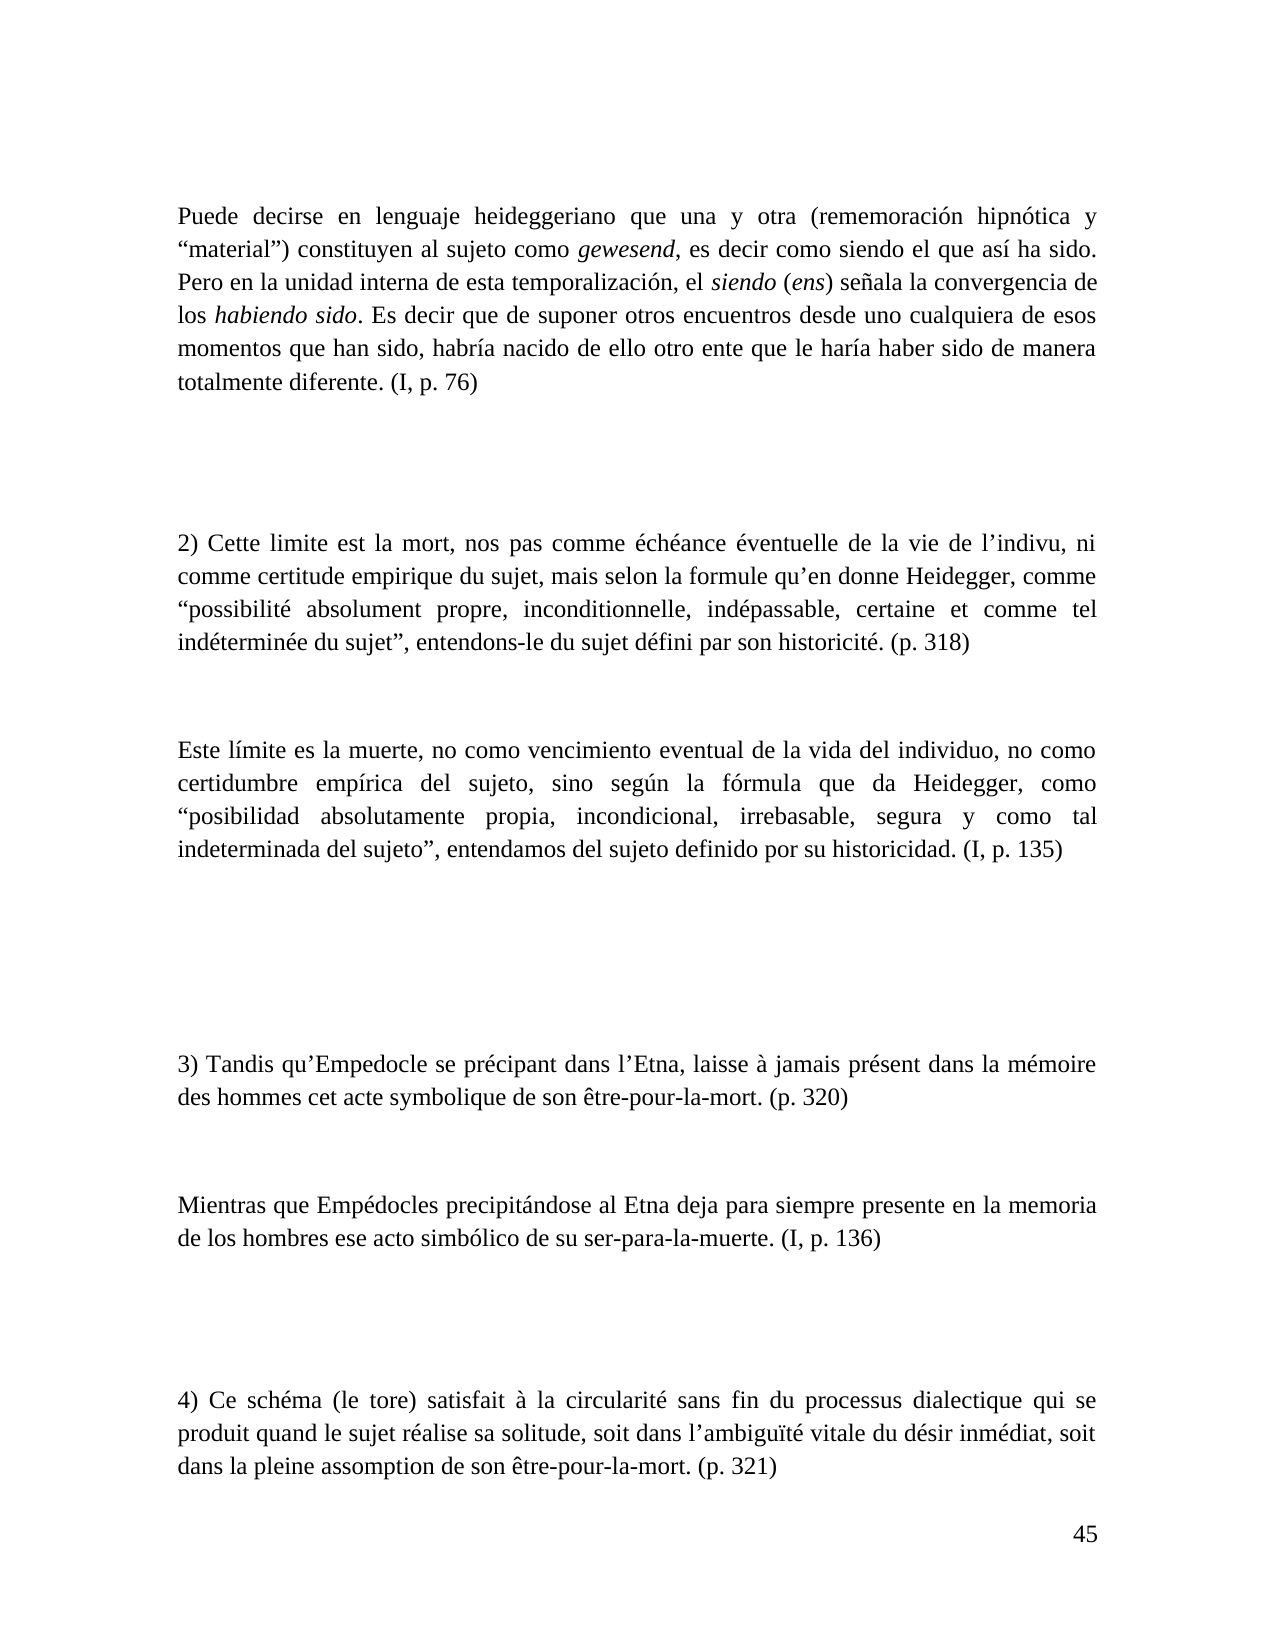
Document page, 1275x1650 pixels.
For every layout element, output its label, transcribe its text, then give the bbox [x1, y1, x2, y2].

text Mientras que Empédocles precipitándose al Etna deja para siempre presente en la memoria de los hombres ese acto simbólico de su ser-para-la-muerte. (I, p. 136) [177, 1190, 1098, 1252]
text 2) Cette limite est la mort, nos pas comme échéance éventuelle de la vie de l’indivu, ni comme certitude empirique du sujet, mais selon la formule qu’en donne Heidegger, comme “possibilité absolument propre, inconditionnelle, indépassable, certaine et comme tel indéterminée du sujet”, entendons-le du sujet défini par son historicité. (p. 318) [177, 528, 1098, 656]
text 4) Ce schéma (le tore) satisfait à la circularité sans fin du processus dialectique qui se produit quand le sujet réalise sa solitude, soit dans l’ambiguïté vitale du désir inmédiat, soit dans la pleine assomption de son être-pour-la-mort. (p. 321) [177, 1385, 1098, 1479]
text 3) Tandis qu’Empedocle se précipant dans l’Etna, laisse à jamais présent dans la mémoire des hommes cet acte symbolique de son être-pour-la-mort. (p. 320) [177, 1049, 1098, 1111]
text Este límite es la muerte, no como vencimiento eventual de la vida del individuo, no como certidumbre empírica del sujeto, sino según la fórmula que da Heidegger, como “posibilidad absolutamente propia, incondicional, irrebasable, segura y como tal indeterminada del sujeto”, entendamos del sujeto definido por su historicidad. (I, p. 135) [177, 735, 1098, 863]
text Puede decirse en lenguaje heideggeriano que una y otra (rememoración hipnótica y “material”) constituyen al sujeto como gewesend, es decir como siendo el que así ha sido. Pero en la unidad interna de esta temporalización, el siendo (ens) señala la convergencia de los habiendo sido. Es decir que de suponer otros encuentros desde uno cualquiera de esos momentos que han sido, habría nacido de ello otro ente que le haría haber sido de manera totalmente diferente. (I, p. 76) [177, 201, 1098, 395]
